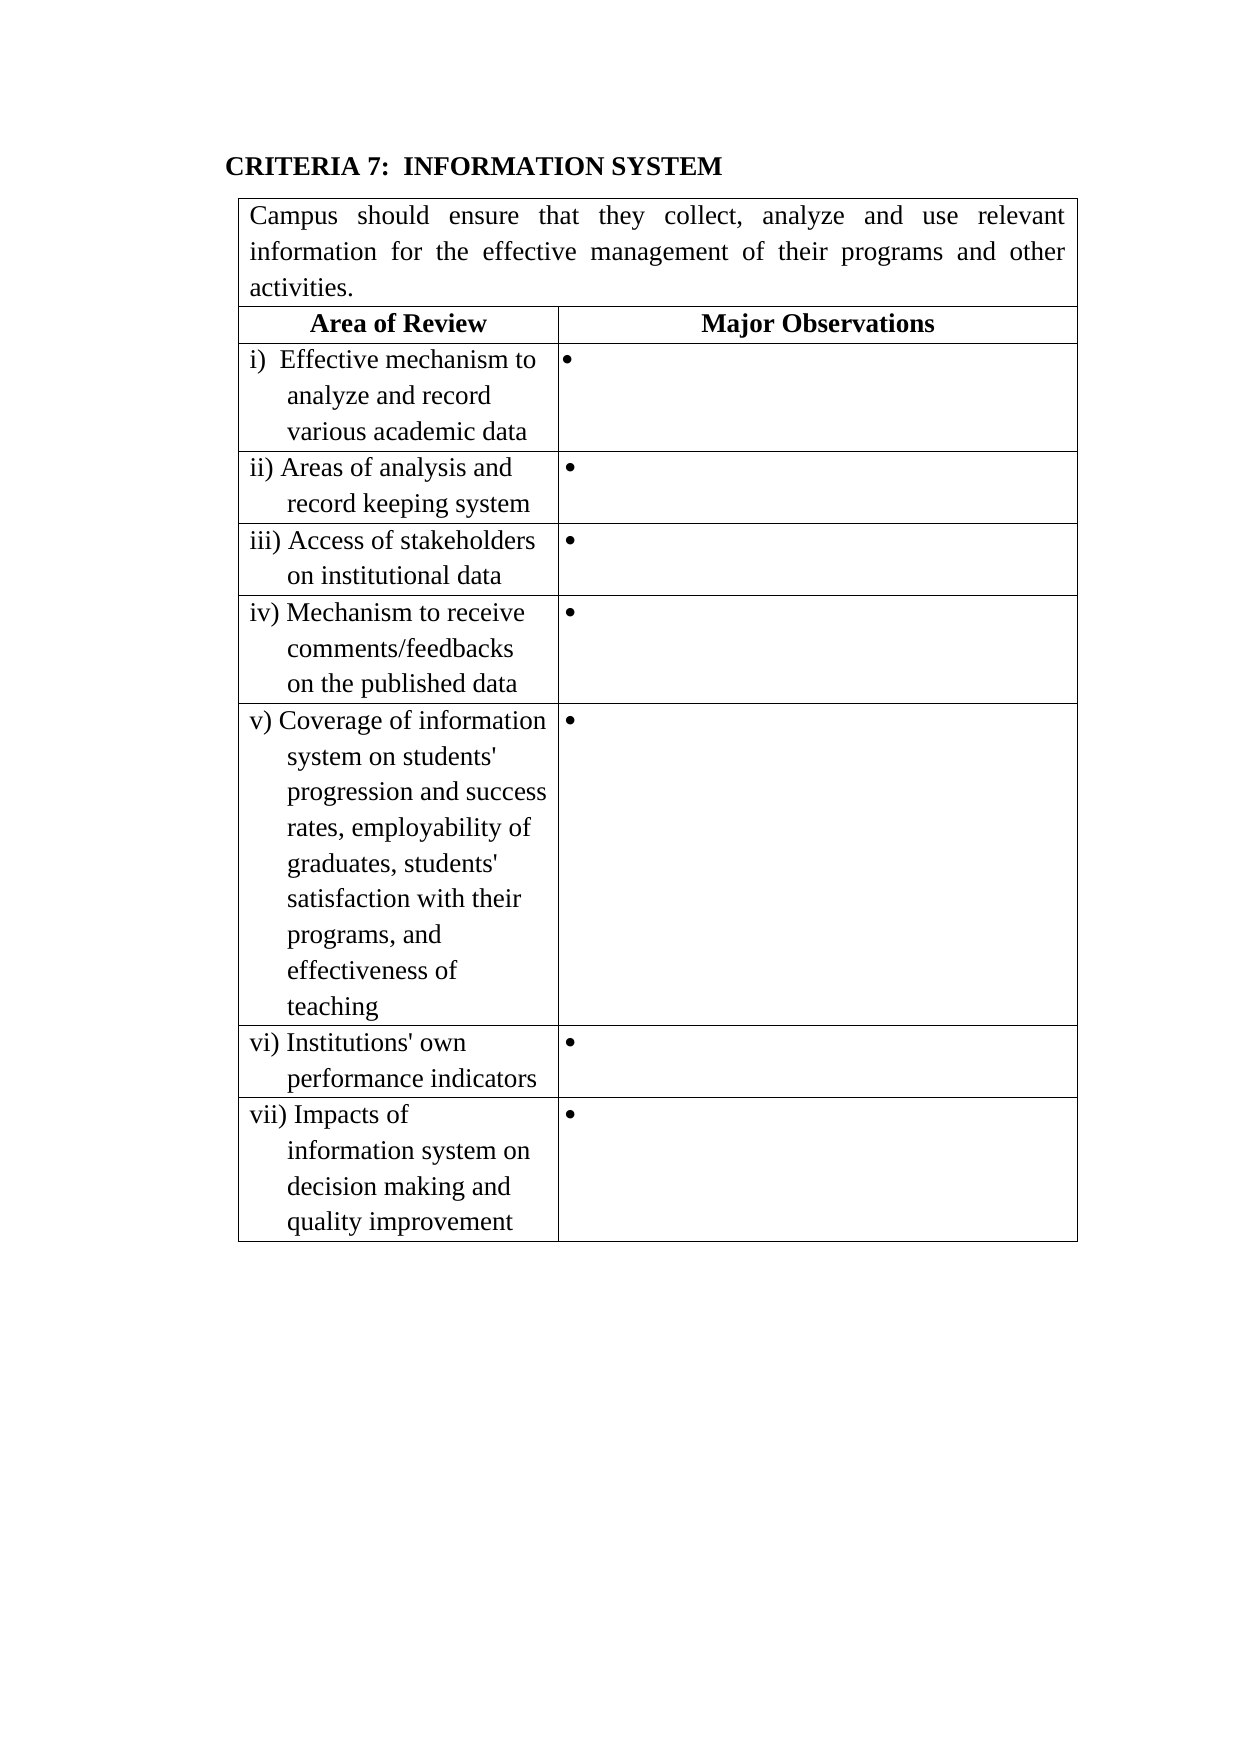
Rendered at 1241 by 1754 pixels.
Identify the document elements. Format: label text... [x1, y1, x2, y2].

table_cell [559, 1026, 1077, 1097]
table_cell [559, 704, 1077, 1025]
table_cell vi) Institutions' own performance indicators [239, 1026, 558, 1097]
table_cell Area of Review [239, 307, 558, 343]
table_cell v) Coverage of information system on students' progression and success rates, employability of graduates, students' satisfaction with their programs, and effectiveness of teaching [239, 704, 558, 1025]
table_cell ii) Areas of analysis and record keeping system [239, 452, 558, 523]
table_cell [559, 524, 1077, 595]
table_cell [559, 1098, 1077, 1241]
text CRITERIA 7: INFORMATION SYSTEM [225, 150, 1090, 181]
table_cell Major Observations [559, 307, 1077, 343]
table_header Campus should ensure that they collect, analyze and use relevant information for the effective management of their programs and other activities. [239, 199, 1077, 306]
table_cell [559, 452, 1077, 523]
table_cell i) Effective mechanism to analyze and record various academic data [239, 344, 558, 451]
table_cell vii) Impacts of information system on decision making and quality improvement [239, 1098, 558, 1241]
table_cell iv) Mechanism to receive comments/feedbacks on the published data [239, 596, 558, 703]
table_cell [559, 344, 1077, 451]
table_cell iii) Access of stakeholders on institutional data [239, 524, 558, 595]
table_cell [559, 596, 1077, 703]
